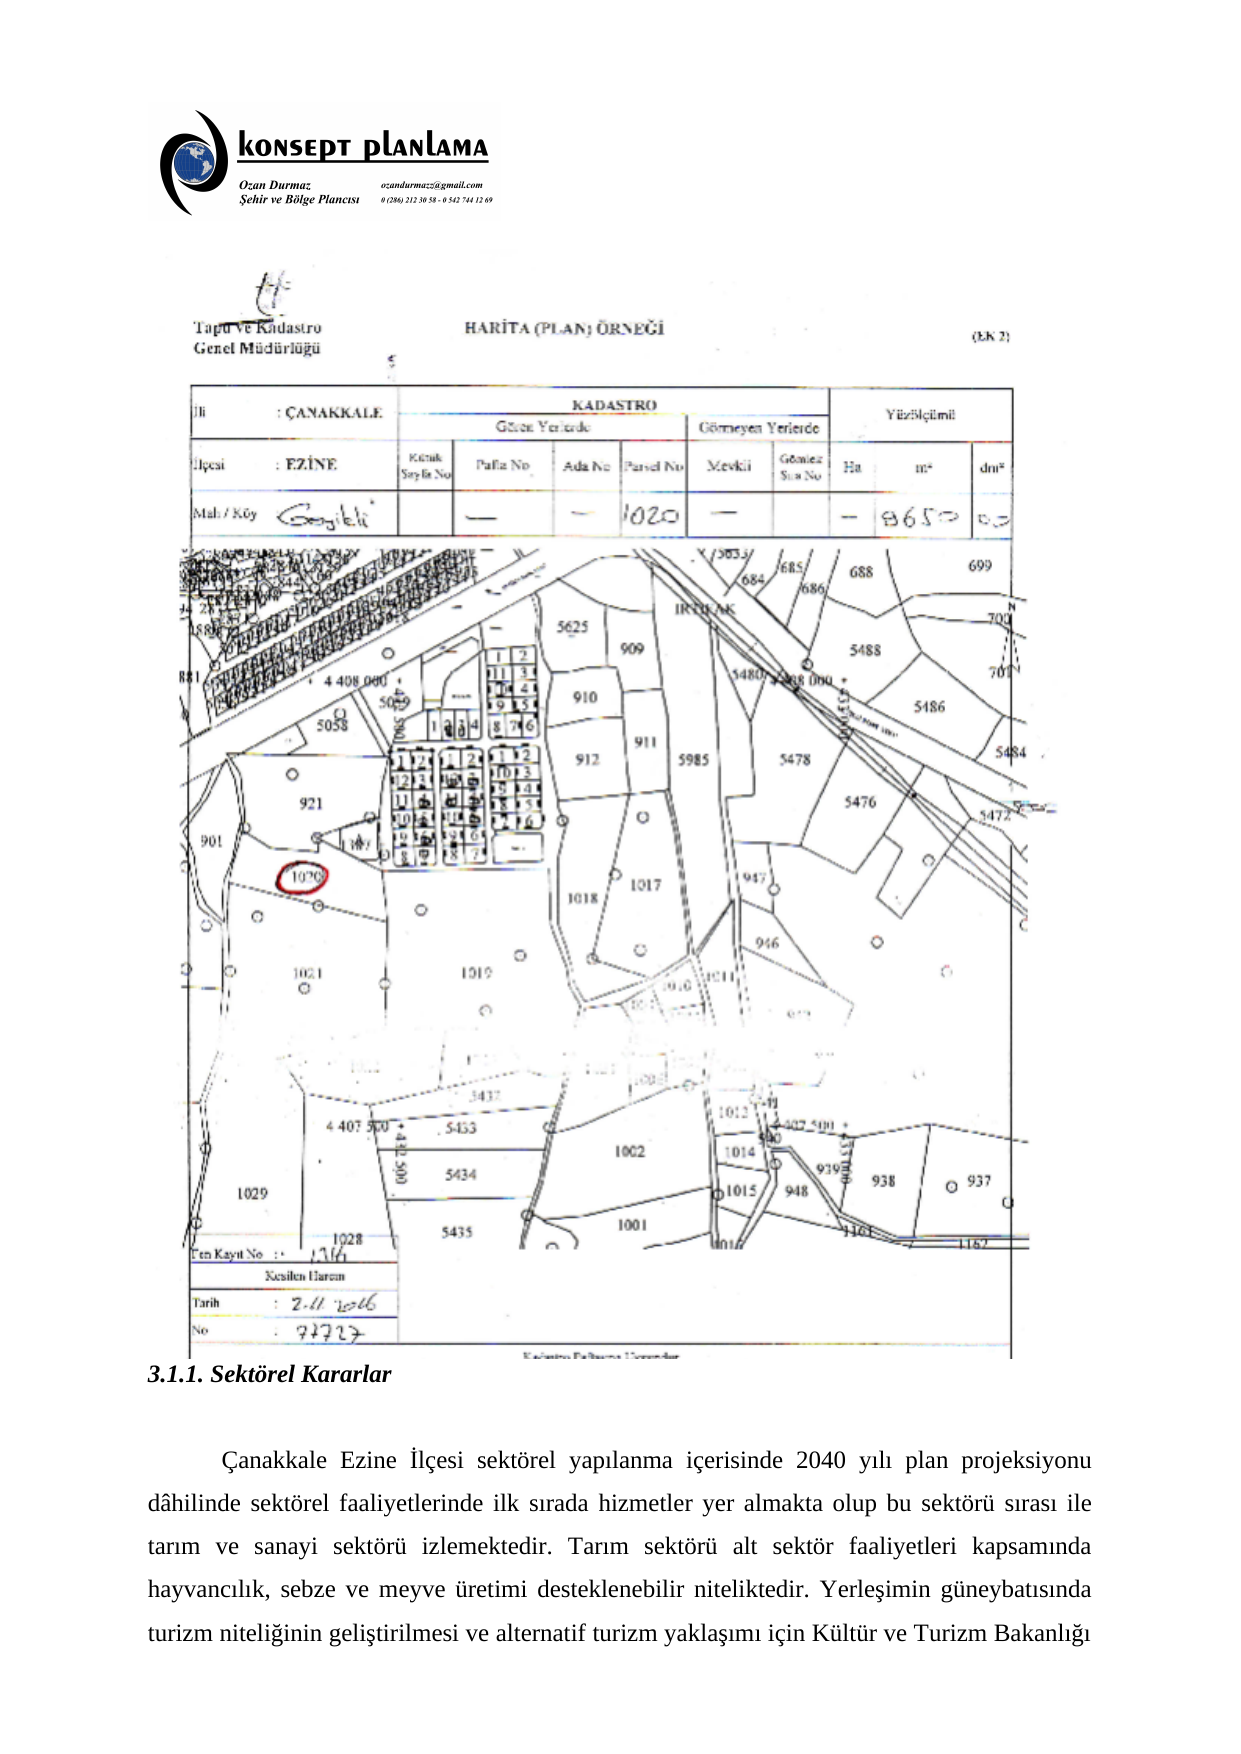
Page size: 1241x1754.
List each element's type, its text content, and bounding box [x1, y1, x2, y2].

text Çanakkale Ezine İlçesi sektörel yapılanma içerisinde 2040 yılı plan projeksiyonu dâhilinde sektörel faaliyetlerinde ilk sırada hizmetler yer almakta olup bu sektörü sırası ile tarım ve sanayi sektörü izlemektedir. Tarım sektörü alt sektör faaliyetleri kapsamında hayvancılık, sebze ve meyve üretimi desteklenebilir niteliktedir. Yerleşimin güneybatısında turizm niteliğinin geliştirilmesi ve alternatif turizm yaklaşımı için Kültür ve Turizm Bakanlığı tarafından ilan edilmiş Ezine Kestenbol Termal Turizm Merkezi yer almaktadır. Yerleşim ilçe statüsü itibariyle eğitim ve sağlık gibi kamu hizmetlerinde kırsal ihtiyacın karşılanmasına yönelik gereksinimlerde dikkate alınmalıdır. [148, 1445, 1093, 1646]
subtitle 3.1.1. Sektörel Kararlar [148, 1359, 1093, 1388]
picture [147, 102, 502, 221]
